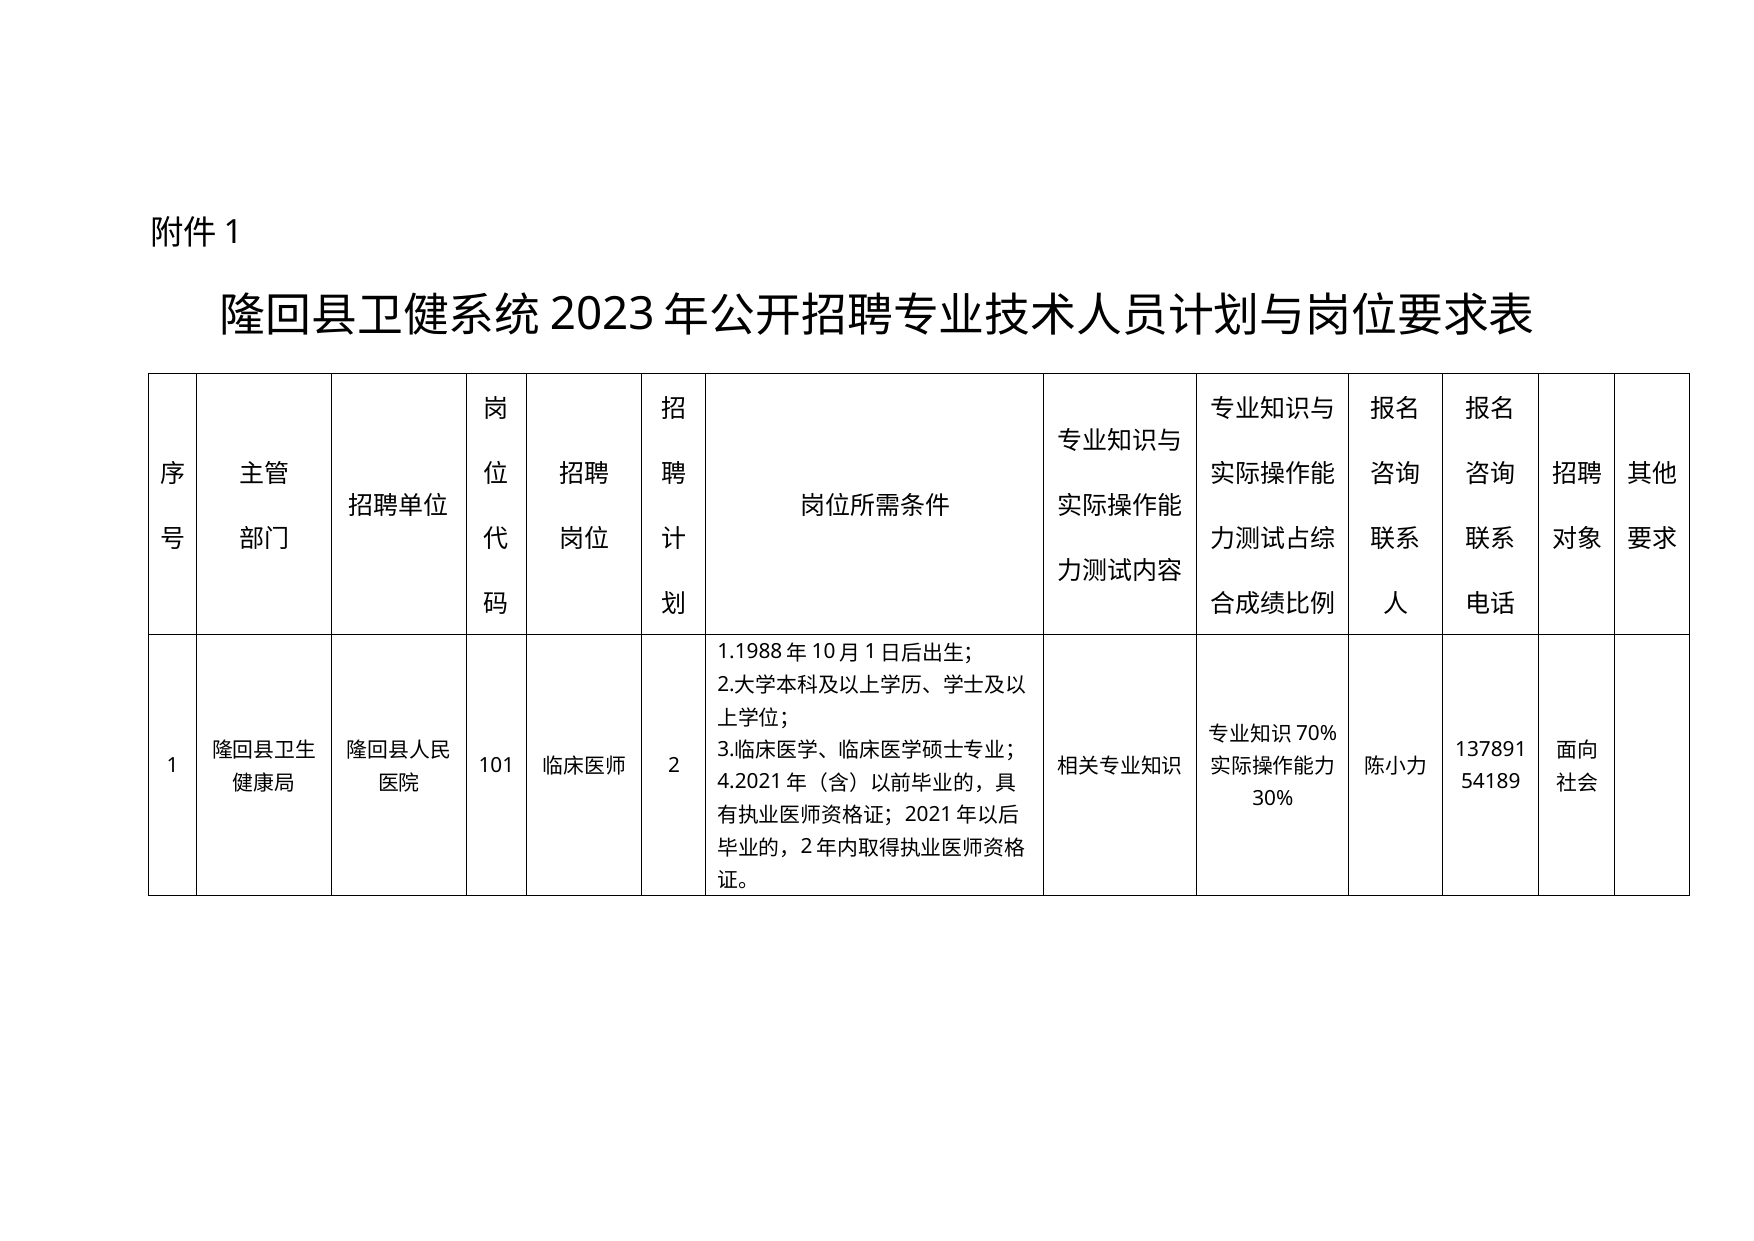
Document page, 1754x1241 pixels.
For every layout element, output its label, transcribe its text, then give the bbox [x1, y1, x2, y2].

table_header 专业知识与实际操作能力测试占综合成绩比例 [1197, 374, 1348, 634]
table_header 招聘 计划 [642, 374, 705, 634]
table_cell 专业知识70% 实际操作能力30% [1197, 635, 1348, 895]
table_cell 面向 社会 [1539, 635, 1614, 895]
table_cell 相关专业知识 [1044, 635, 1196, 895]
table_header 岗位代码 [467, 374, 526, 634]
text 附件1 [150, 198, 1604, 263]
table_header 专业知识与实际操作能力测试内容 [1044, 374, 1196, 634]
table_cell 隆回县卫生健康局 [197, 635, 331, 895]
table_cell [1615, 635, 1689, 895]
table_cell 2 [642, 635, 705, 895]
table_cell 临床医师 [527, 635, 641, 895]
table_cell 陈小力 [1349, 635, 1442, 895]
table_header 招聘单位 [332, 374, 466, 634]
table_cell 1 [149, 635, 196, 895]
table_cell 隆回县人民医院 [332, 635, 466, 895]
table_header 招聘 岗位 [527, 374, 641, 634]
table_header 岗位所需条件 [706, 374, 1043, 634]
table_header 主管 部门 [197, 374, 331, 634]
table_cell 1.1988年10月1日后出生； 2.大学本科及以上学历、学士及以上学位； 3.临床医学、临床医学硕士专业； 4.2021年（含）以前毕业的，具有执业医师资格证；2021年以后毕业的，2年内取得执业医师资格证。 [706, 635, 1043, 895]
table_cell 13789154189 [1443, 635, 1538, 895]
table_header 报名咨询联系人 [1349, 374, 1442, 634]
table_header 招聘 对象 [1539, 374, 1614, 634]
table_header 报名咨询联系电话 [1443, 374, 1538, 634]
table_cell 101 [467, 635, 526, 895]
text 隆回县卫健系统2023年公开招聘专业技术人员计划与岗位要求表 [150, 263, 1604, 360]
table_header 序 号 [149, 374, 196, 634]
table_header 其他 要求 [1615, 374, 1689, 634]
